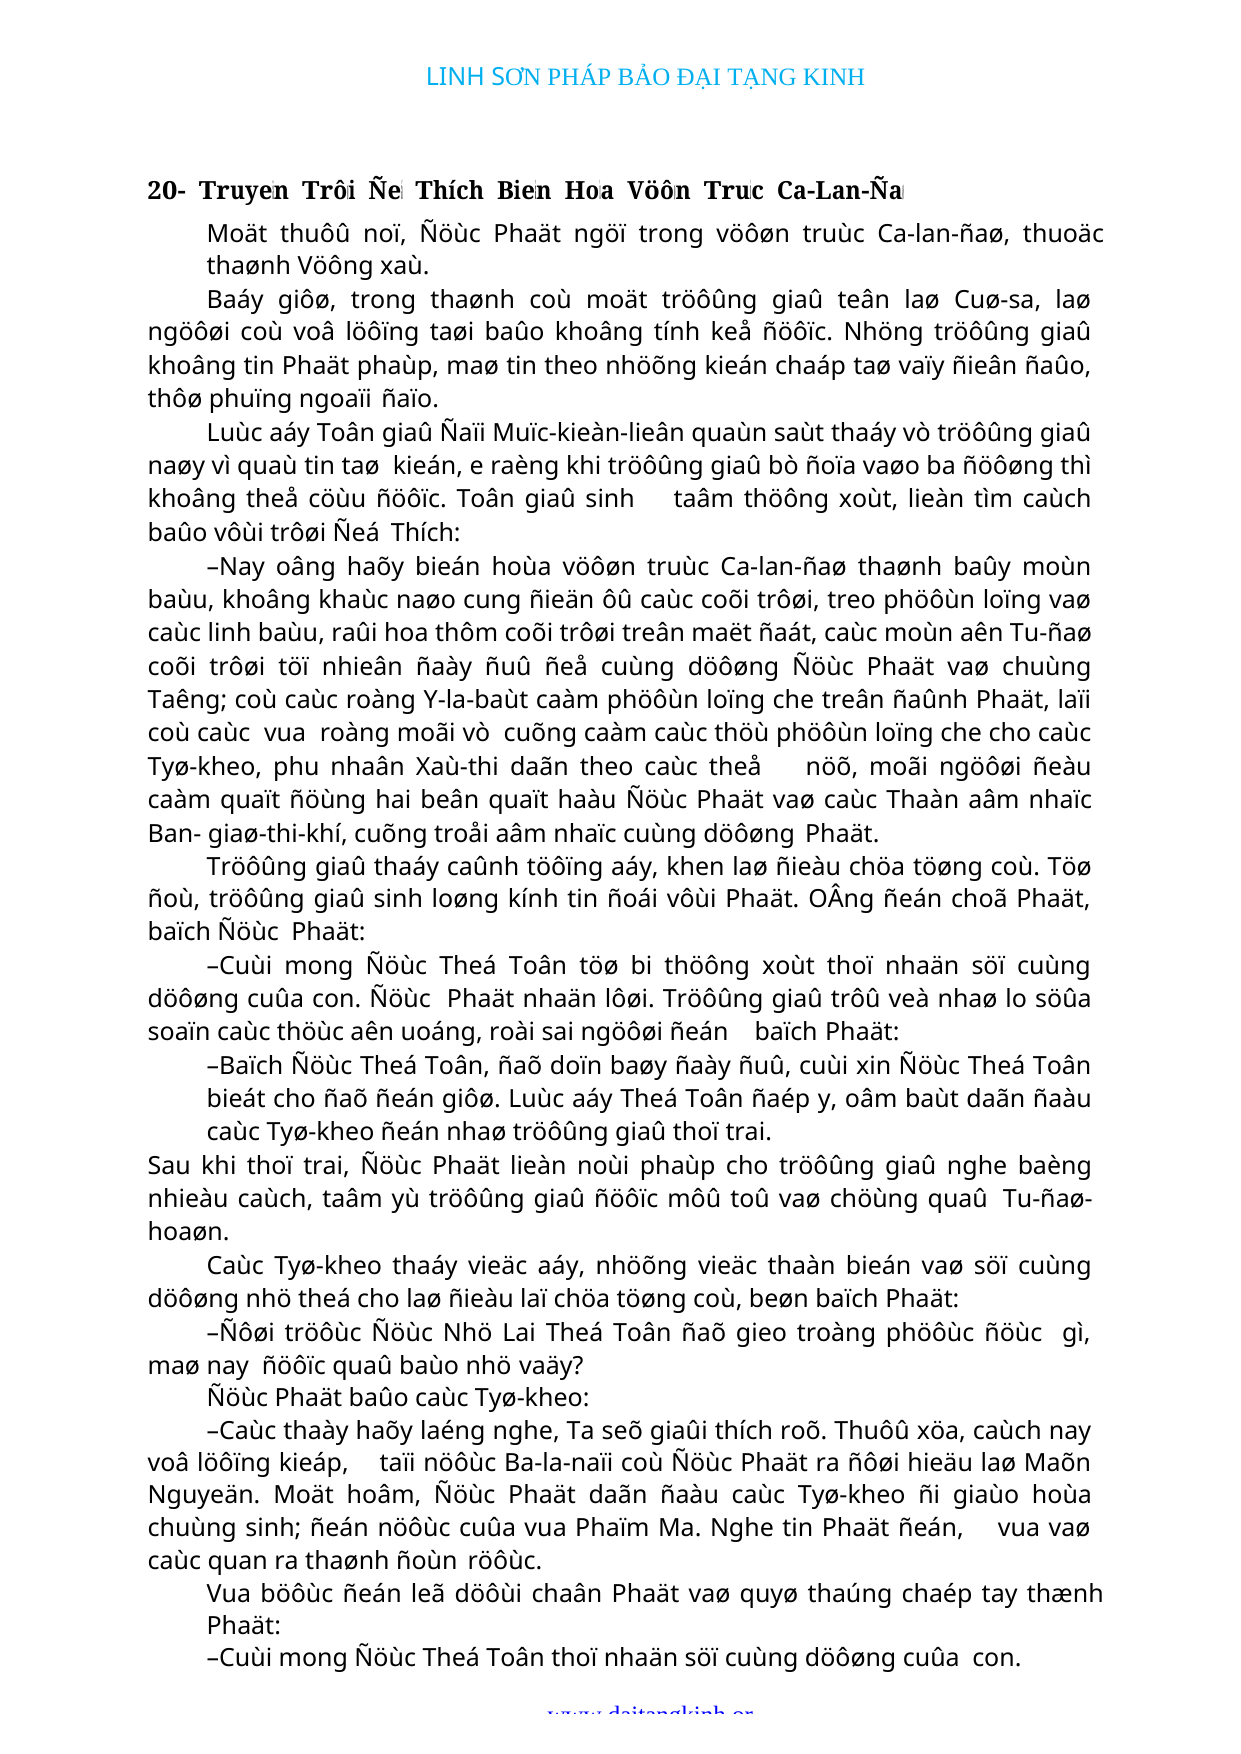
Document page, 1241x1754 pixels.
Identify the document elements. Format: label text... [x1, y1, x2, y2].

text Baáy giôø, trong thaønh coù moät tröôûng giaû teân laø Cuø-sa, laø ngöôøi coù voâ löôïng taøi baûo khoâng tính keå ñöôïc. Nhöng tröôûng giaû khoâng tin Phaät phaùp, maø tin theo nhöõng kieán chaáp taø vaïy ñieân ñaûo, thôø phuïng ngoaïi ñaïo. [147, 281, 1093, 415]
text Luùc aáy Toân giaû Ñaïi Muïc-kieàn-lieân quaùn saùt thaáy vò tröôûng giaû naøy vì quaù tin taø kieán, e raèng khi tröôûng giaû bò ñoïa vaøo ba ñöôøng thì khoâng theå cöùu ñöôïc. Toân giaû sinh taâm thöông xoùt, lieàn tìm caùch baûo vôùi trôøi Ñeá Thích: [147, 415, 1093, 549]
title 20- Truyeän Trôøi Ñeá Thích Bieán Hoùa Vöôøn Truùc Ca-Lan-Ñaø [147, 173, 1105, 207]
text Caùc Tyø-kheo thaáy vieäc aáy, nhöõng vieäc thaàn bieán vaø söï cuùng döôøng nhö theá cho laø ñieàu laï chöa töøng coù, beøn baïch Phaät: [147, 1248, 1093, 1315]
text –Ñôøi tröôùc Ñöùc Nhö Lai Theá Toân ñaõ gieo troàng phöôùc ñöùc gì, maø nay ñöôïc quaû baùo nhö vaäy? [147, 1315, 1093, 1382]
text Sau khi thoï trai, Ñöùc Phaät lieàn noùi phaùp cho tröôûng giaû nghe baèng nhieàu caùch, taâm yù tröôûng giaû ñöôïc môû toû vaø chöùng quaû Tu-ñaø-hoaøn. [147, 1148, 1093, 1248]
text Moät thuôû noï, Ñöùc Phaät ngöï trong vöôøn truùc Ca-lan-ñaø, thuoäc thaønh Vöông xaù. [206, 217, 1105, 281]
text –Baïch Ñöùc Theá Toân, ñaõ doïn baøy ñaày ñuû, cuùi xin Ñöùc Theá Toân bieát cho ñaõ ñeán giôø. Luùc aáy Theá Toân ñaép y, oâm baùt daãn ñaàu caùc Tyø-kheo ñeán nhaø tröôûng giaû thoï trai. [206, 1048, 1093, 1148]
text Ñöùc Phaät baûo caùc Tyø-kheo: [206, 1382, 1105, 1413]
text –Cuùi mong Ñöùc Theá Toân thoï nhaän söï cuùng döôøng cuûa con. [206, 1641, 1105, 1673]
text –Caùc thaày haõy laéng nghe, Ta seõ giaûi thích roõ. Thuôû xöa, caùch nay voâ löôïng kieáp, taïi nöôùc Ba-la-naïi coù Ñöùc Phaät ra ñôøi hieäu laø Maõn Nguyeän. Moät hoâm, Ñöùc Phaät daãn ñaàu caùc Tyø-kheo ñi giaùo hoùa chuùng sinh; ñeán nöôùc cuûa vua Phaïm Ma. Nghe tin Phaät ñeán, vua vaø caùc quan ra thaønh ñoùn röôùc. [147, 1413, 1093, 1577]
text –Cuùi mong Ñöùc Theá Toân töø bi thöông xoùt thoï nhaän söï cuùng döôøng cuûa con. Ñöùc Phaät nhaän lôøi. Tröôûng giaû trôû veà nhaø lo söûa soaïn caùc thöùc aên uoáng, roài sai ngöôøi ñeán baïch Phaät: [147, 947, 1093, 1048]
text Vua böôùc ñeán leã döôùi chaân Phaät vaø quyø thaúng chaép tay thænh Phaät: [206, 1577, 1105, 1641]
text –Nay oâng haõy bieán hoùa vöôøn truùc Ca-lan-ñaø thaønh baûy moùn baùu, khoâng khaùc naøo cung ñieän ôû caùc coõi trôøi, treo phöôùn loïng vaø caùc linh baùu, raûi hoa thôm coõi trôøi treân maët ñaát, caùc moùn aên Tu-ñaø coõi trôøi töï nhieân ñaày ñuû ñeå cuùng döôøng Ñöùc Phaät vaø chuùng Taêng; coù caùc roàng Y-la-baùt caàm phöôùn loïng che treân ñaûnh Phaät, laïi coù caùc vua roàng moãi vò cuõng caàm caùc thöù phöôùn loïng che cho caùc Tyø-kheo, phu nhaân Xaù-thi daãn theo caùc theå nöõ, moãi ngöôøi ñeàu caàm quaït ñöùng hai beân quaït haàu Ñöùc Phaät vaø caùc Thaàn aâm nhaïc Ban- giaø-thi-khí, cuõng troåi aâm nhaïc cuùng döôøng Phaät. [147, 549, 1093, 849]
text Tröôûng giaû thaáy caûnh töôïng aáy, khen laø ñieàu chöa töøng coù. Töø ñoù, tröôûng giaû sinh loøng kính tin ñoái vôùi Phaät. OÂng ñeán choã Phaät, baïch Ñöùc Phaät: [147, 849, 1093, 947]
